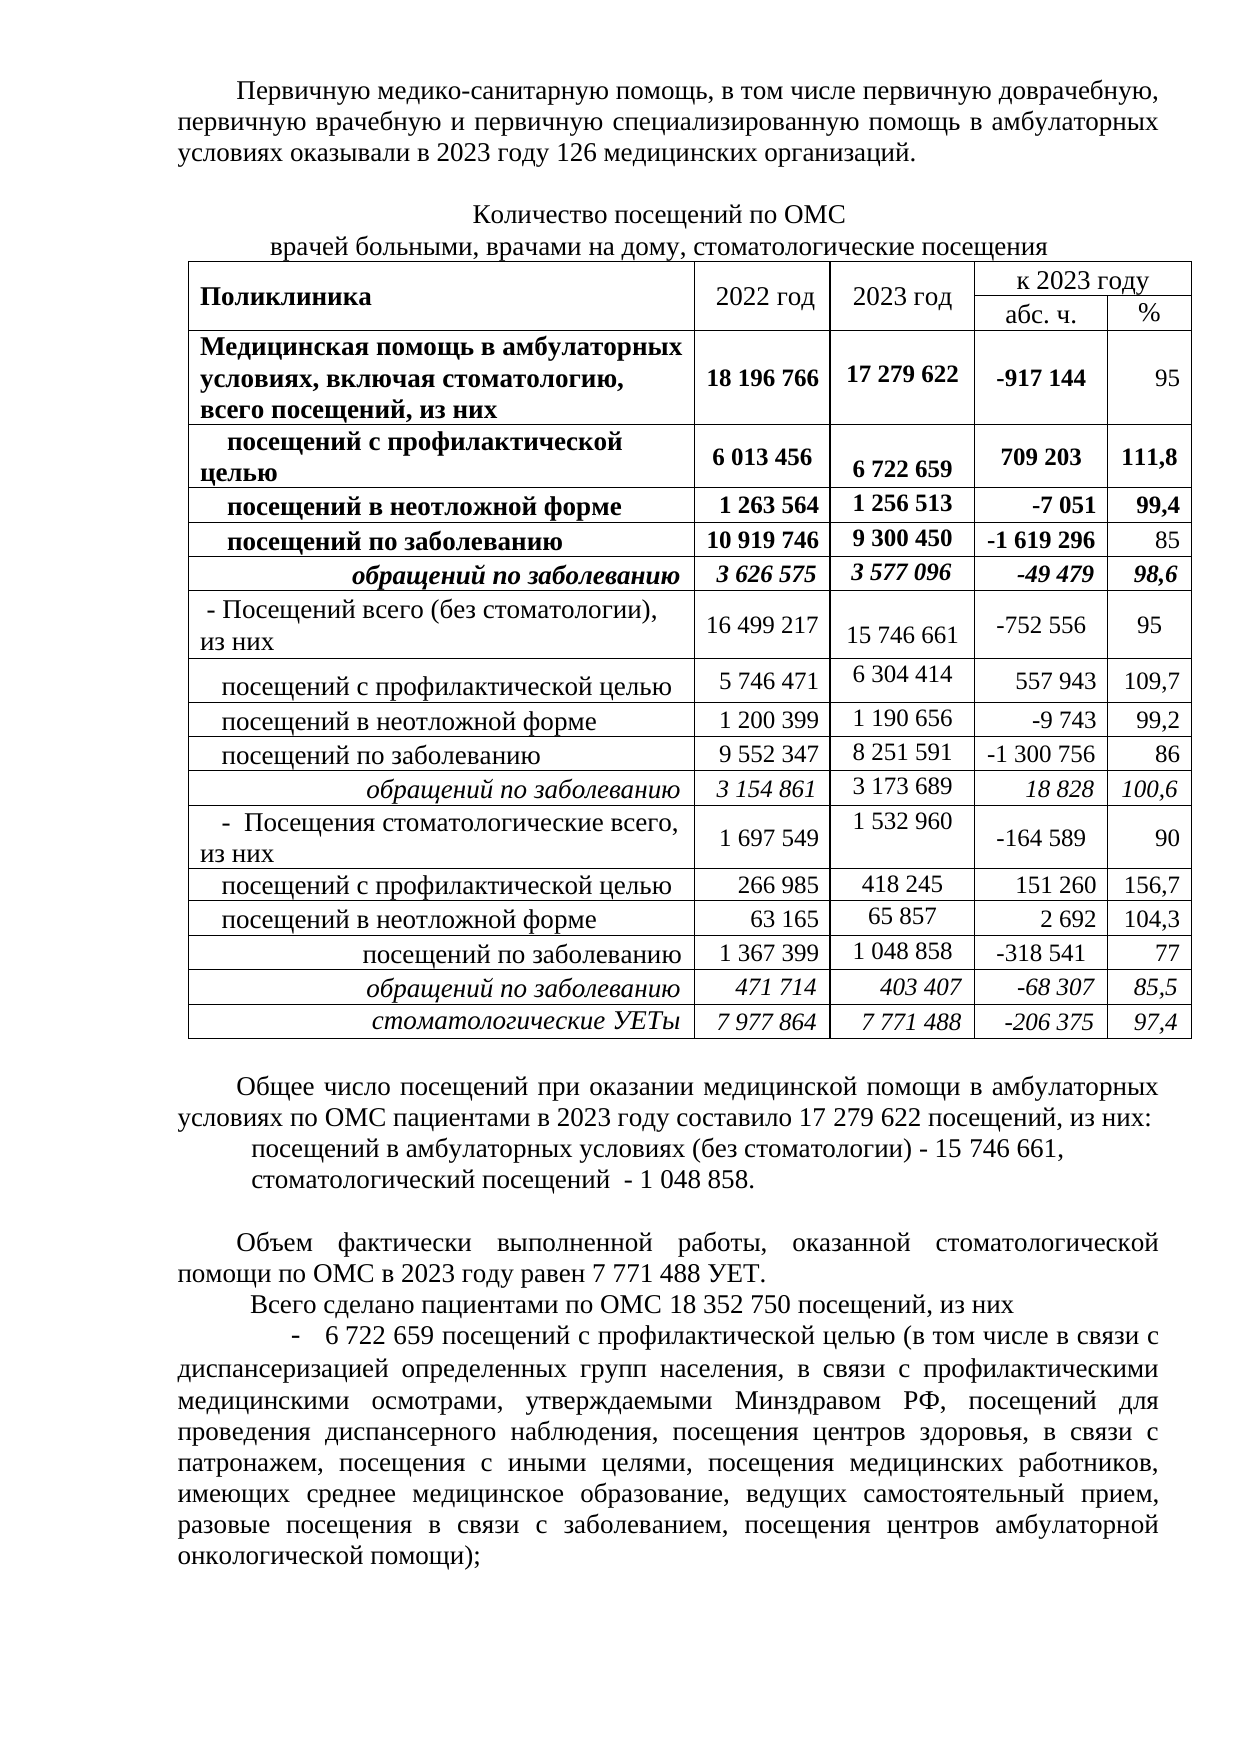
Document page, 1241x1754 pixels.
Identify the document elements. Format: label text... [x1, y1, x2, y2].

table_cell 3 626 575 [695, 557, 829, 590]
table_cell посещений в неотложной форме [189, 488, 694, 522]
table_cell 15 746 661 [831, 591, 974, 658]
table_cell -1 300 756 [975, 737, 1107, 770]
table_cell 471 714 [695, 970, 829, 1003]
table_cell -68 307 [975, 970, 1107, 1003]
table_cell 2 692 [975, 901, 1107, 935]
table_cell 77 [1108, 936, 1191, 969]
table_cell 403 407 [831, 970, 974, 1003]
table_cell - Посещения стоматологические всего, из них [189, 806, 694, 868]
table_cell 97,4 [1108, 1005, 1191, 1038]
table_cell 3 173 689 [831, 771, 974, 805]
table_cell посещений по заболеванию [189, 737, 694, 770]
table_cell обращений по заболеванию [189, 771, 694, 805]
text Первичную медико-санитарную помощь, в том числе первичную доврачебную, первичную врачебную и первичную специализированную помощь в амбулаторных условиях оказывали в 2023 году 126 медицинских организаций. [177, 74, 1160, 167]
table_cell посещений с профилактической целью [189, 659, 694, 702]
table_cell % [1108, 296, 1191, 329]
table_cell 7 977 864 [695, 1005, 829, 1038]
table_cell 418 245 [831, 869, 974, 900]
table_cell 9 552 347 [695, 737, 829, 770]
list 6 722 659 посещений с профилактической целью (в том числе в связи с диспансеризацией определенных групп населения, в связи с профилактическими медицинскими осмотрами, утверждаемыми Минздравом РФ, посещений для проведения диспансерного наблюдения, посещения центров здоровья, в связи с патронажем, посещения с иными целями, посещения медицинских работников, имеющих среднее медицинское образование, ведущих самостоятельный прием, разовые посещения в связи с заболеванием, посещения центров амбулаторной онкологической помощи); [177, 1319, 1160, 1571]
text Всего сделано пациентами по ОМС 18 352 750 посещений, из них [177, 1288, 1160, 1319]
table_cell 5 746 471 [695, 659, 829, 702]
table_cell 3 154 861 [695, 771, 829, 805]
table_cell 8 251 591 [831, 737, 974, 770]
table_cell 109,7 [1108, 659, 1191, 702]
table_cell 98,6 [1108, 557, 1191, 590]
table_cell 151 260 [975, 869, 1107, 900]
table_cell - Посещений всего (без стоматологии), из них [189, 591, 694, 658]
table_cell -49 479 [975, 557, 1107, 590]
table_cell 6 013 456 [695, 425, 829, 487]
table_cell 1 200 399 [695, 703, 829, 736]
table_cell 95 [1108, 331, 1191, 424]
table_cell 3 577 096 [831, 557, 974, 590]
table_cell 111,8 [1108, 425, 1191, 487]
table_cell -206 375 [975, 1005, 1107, 1038]
table_cell 99,2 [1108, 703, 1191, 736]
table_cell 18 828 [975, 771, 1107, 805]
table_cell 1 048 858 [831, 936, 974, 969]
table_cell 10 919 746 [695, 523, 829, 556]
table_cell 17 279 622 [831, 331, 974, 424]
table_cell 99,4 [1108, 488, 1191, 522]
table_cell посещений с профилактической целью [189, 869, 694, 900]
table_cell 6 722 659 [831, 425, 974, 487]
table_cell посещений с профилактической целью [189, 425, 694, 487]
text врачей больными, врачами на дому, стоматологические посещения [177, 229, 1141, 261]
table_cell 7 771 488 [831, 1005, 974, 1038]
table_cell 104,3 [1108, 901, 1191, 935]
text Общее число посещений при оказании медицинской помощи в амбулаторных условиях по ОМС пациентами в 2023 году составило 17 279 622 посещений, из них: [177, 1070, 1160, 1132]
text посещений в амбулаторных условиях (без стоматологии) - 15 746 661, [177, 1132, 1160, 1163]
table_cell -917 144 [975, 331, 1107, 424]
table_cell посещений в неотложной форме [189, 703, 694, 736]
table_cell 1 367 399 [695, 936, 829, 969]
text Объем фактически выполненной работы, оказанной стоматологической помощи по ОМС в 2023 году равен 7 771 488 УЕТ. [177, 1226, 1160, 1288]
table_cell 266 985 [695, 869, 829, 900]
table_cell 90 [1108, 806, 1191, 868]
table_cell 1 263 564 [695, 488, 829, 522]
table_cell Медицинская помощь в амбулаторных условиях, включая стоматологию, всего посещений, из них [189, 331, 694, 424]
table_cell 86 [1108, 737, 1191, 770]
table_cell 1 256 513 [831, 488, 974, 522]
table_cell -318 541 [975, 936, 1107, 969]
table_header Поликлиника [189, 262, 694, 329]
table_cell 100,6 [1108, 771, 1191, 805]
table_cell 85,5 [1108, 970, 1191, 1003]
table_cell 709 203 [975, 425, 1107, 487]
table_cell -9 743 [975, 703, 1107, 736]
table_cell 63 165 [695, 901, 829, 935]
table_cell 557 943 [975, 659, 1107, 702]
table_cell -7 051 [975, 488, 1107, 522]
table_header 2022 год [695, 262, 829, 329]
table_cell 6 304 414 [831, 659, 974, 702]
table_cell посещений в неотложной форме [189, 901, 694, 935]
text Количество посещений по ОМС [177, 198, 1141, 229]
table_cell посещений по заболеванию [189, 523, 694, 556]
table_cell -1 619 296 [975, 523, 1107, 556]
table_cell обращений по заболеванию [189, 970, 694, 1003]
table_cell 1 532 960 [831, 806, 974, 868]
table_cell 85 [1108, 523, 1191, 556]
table_cell обращений по заболеванию [189, 557, 694, 590]
table_cell 1 697 549 [695, 806, 829, 868]
table_cell 1 190 656 [831, 703, 974, 736]
table_cell 156,7 [1108, 869, 1191, 900]
table_cell 18 196 766 [695, 331, 829, 424]
table_cell 65 857 [831, 901, 974, 935]
table_cell абс. ч. [975, 296, 1107, 329]
table_cell 95 [1108, 591, 1191, 658]
table_cell -164 589 [975, 806, 1107, 868]
table_cell 9 300 450 [831, 523, 974, 556]
text стоматологический посещений - 1 048 858. [177, 1163, 1160, 1194]
table_cell 16 499 217 [695, 591, 829, 658]
table_cell стоматологические УЕТы [189, 1005, 694, 1038]
table_header 2023 год [831, 262, 974, 329]
table_cell -752 556 [975, 591, 1107, 658]
table_cell посещений по заболеванию [189, 936, 694, 969]
table_header к 2023 году [975, 262, 1191, 295]
